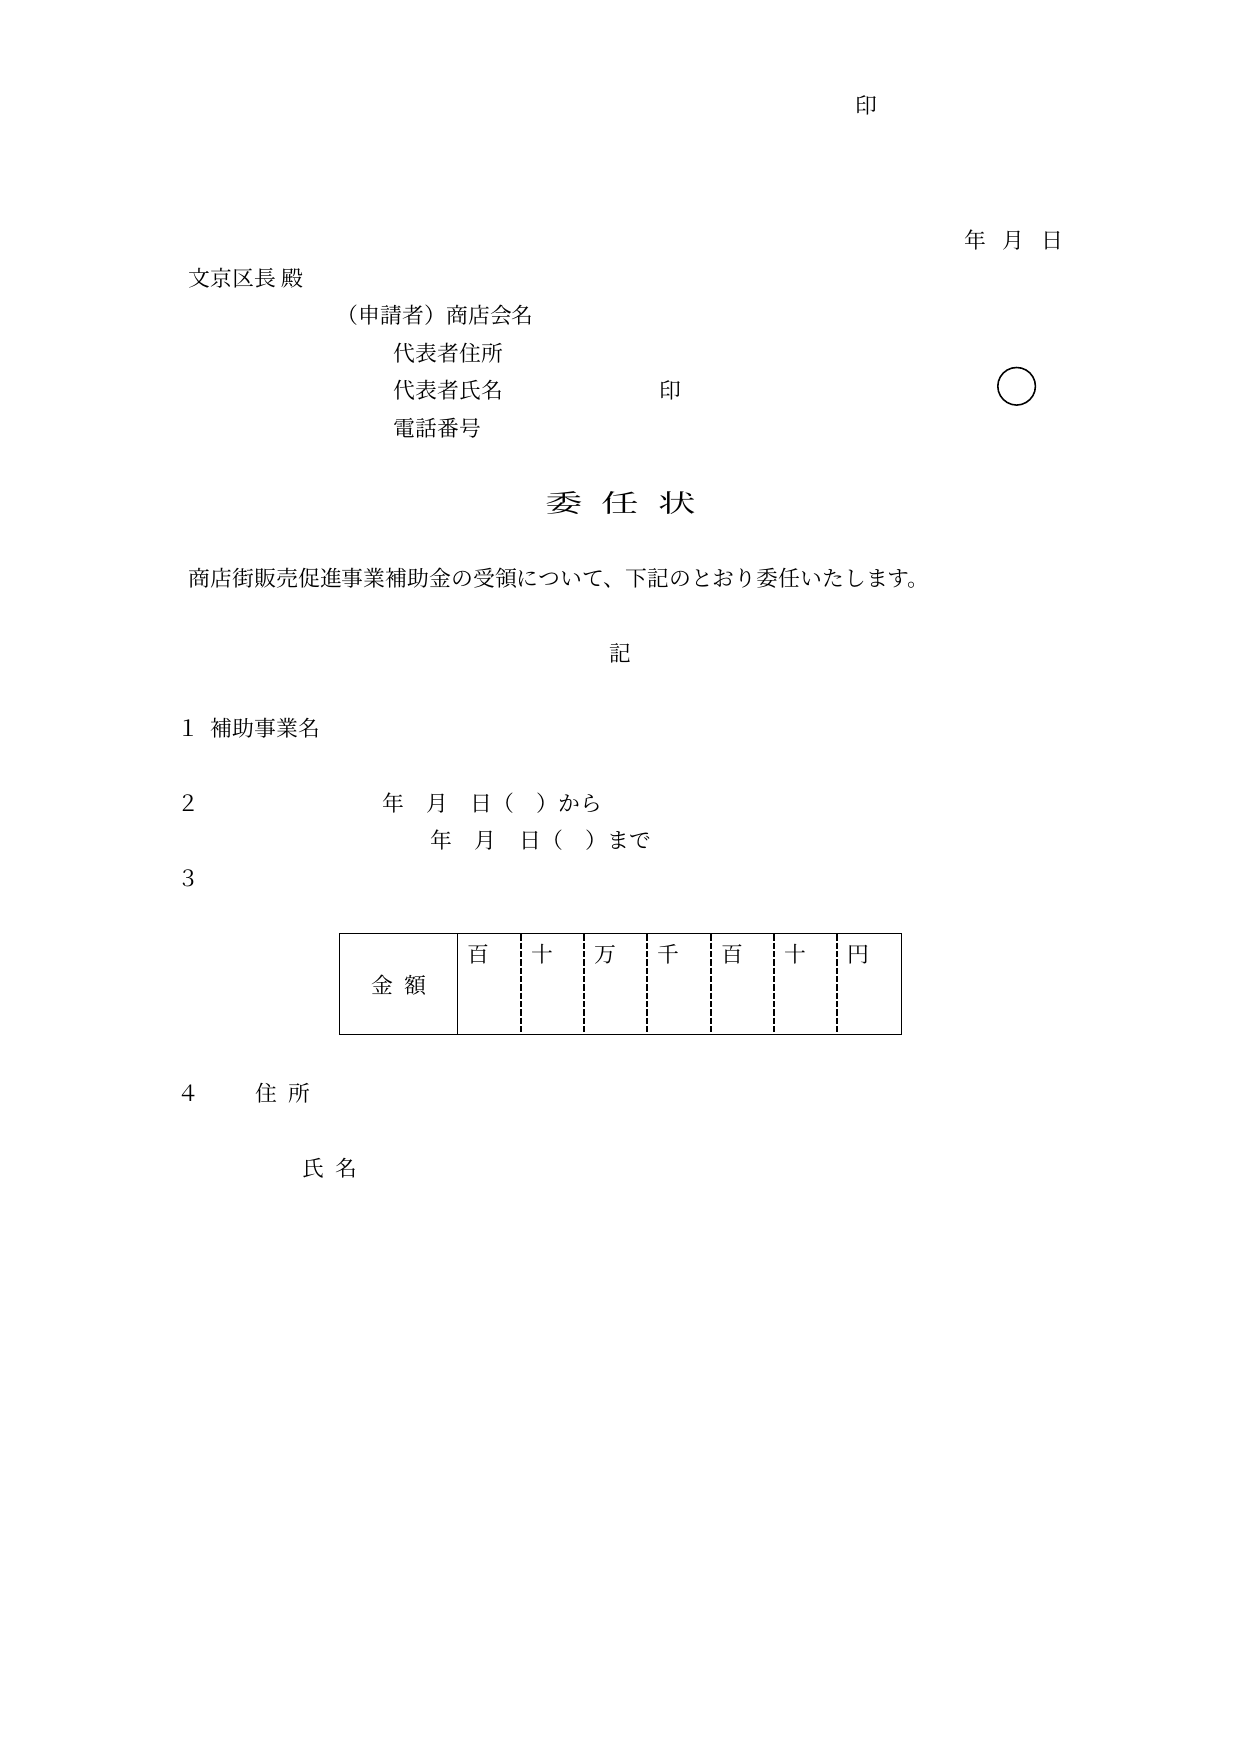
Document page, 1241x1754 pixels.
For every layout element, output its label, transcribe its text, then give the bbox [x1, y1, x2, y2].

text 年 月 日（ ）まで [177, 821, 1063, 858]
text ３ [177, 858, 1063, 896]
text ４ 住 所 [177, 1073, 1063, 1110]
table_header 十 [774, 934, 837, 1034]
text 商店街販売促進事業補助金の受領について、下記のとおり委任いたします。 [177, 558, 1063, 596]
table_header 百 [711, 934, 774, 1034]
text 代表者氏名 印 [177, 371, 1063, 408]
text 委 任 状 [177, 483, 1063, 521]
text １ 補助事業名 [177, 708, 1063, 746]
text 代表者住所 [177, 333, 1063, 371]
text 文京区長 殿 [177, 258, 1063, 296]
subtitle 記 [177, 633, 1063, 671]
text 氏 名 [177, 1148, 1063, 1185]
table_header 十 [521, 934, 584, 1034]
table_header 円 [837, 934, 901, 1034]
table_header 百 [458, 934, 521, 1034]
text 年 月 日 [177, 221, 1063, 258]
table_header 金 額 [340, 934, 457, 1034]
text ２ 年 月 日（ ）から [177, 783, 1063, 821]
text （申請者）商店会名 [177, 296, 1063, 333]
table_header 万 [584, 934, 647, 1034]
table_header 千 [647, 934, 711, 1034]
text 電話番号 [177, 408, 1063, 446]
